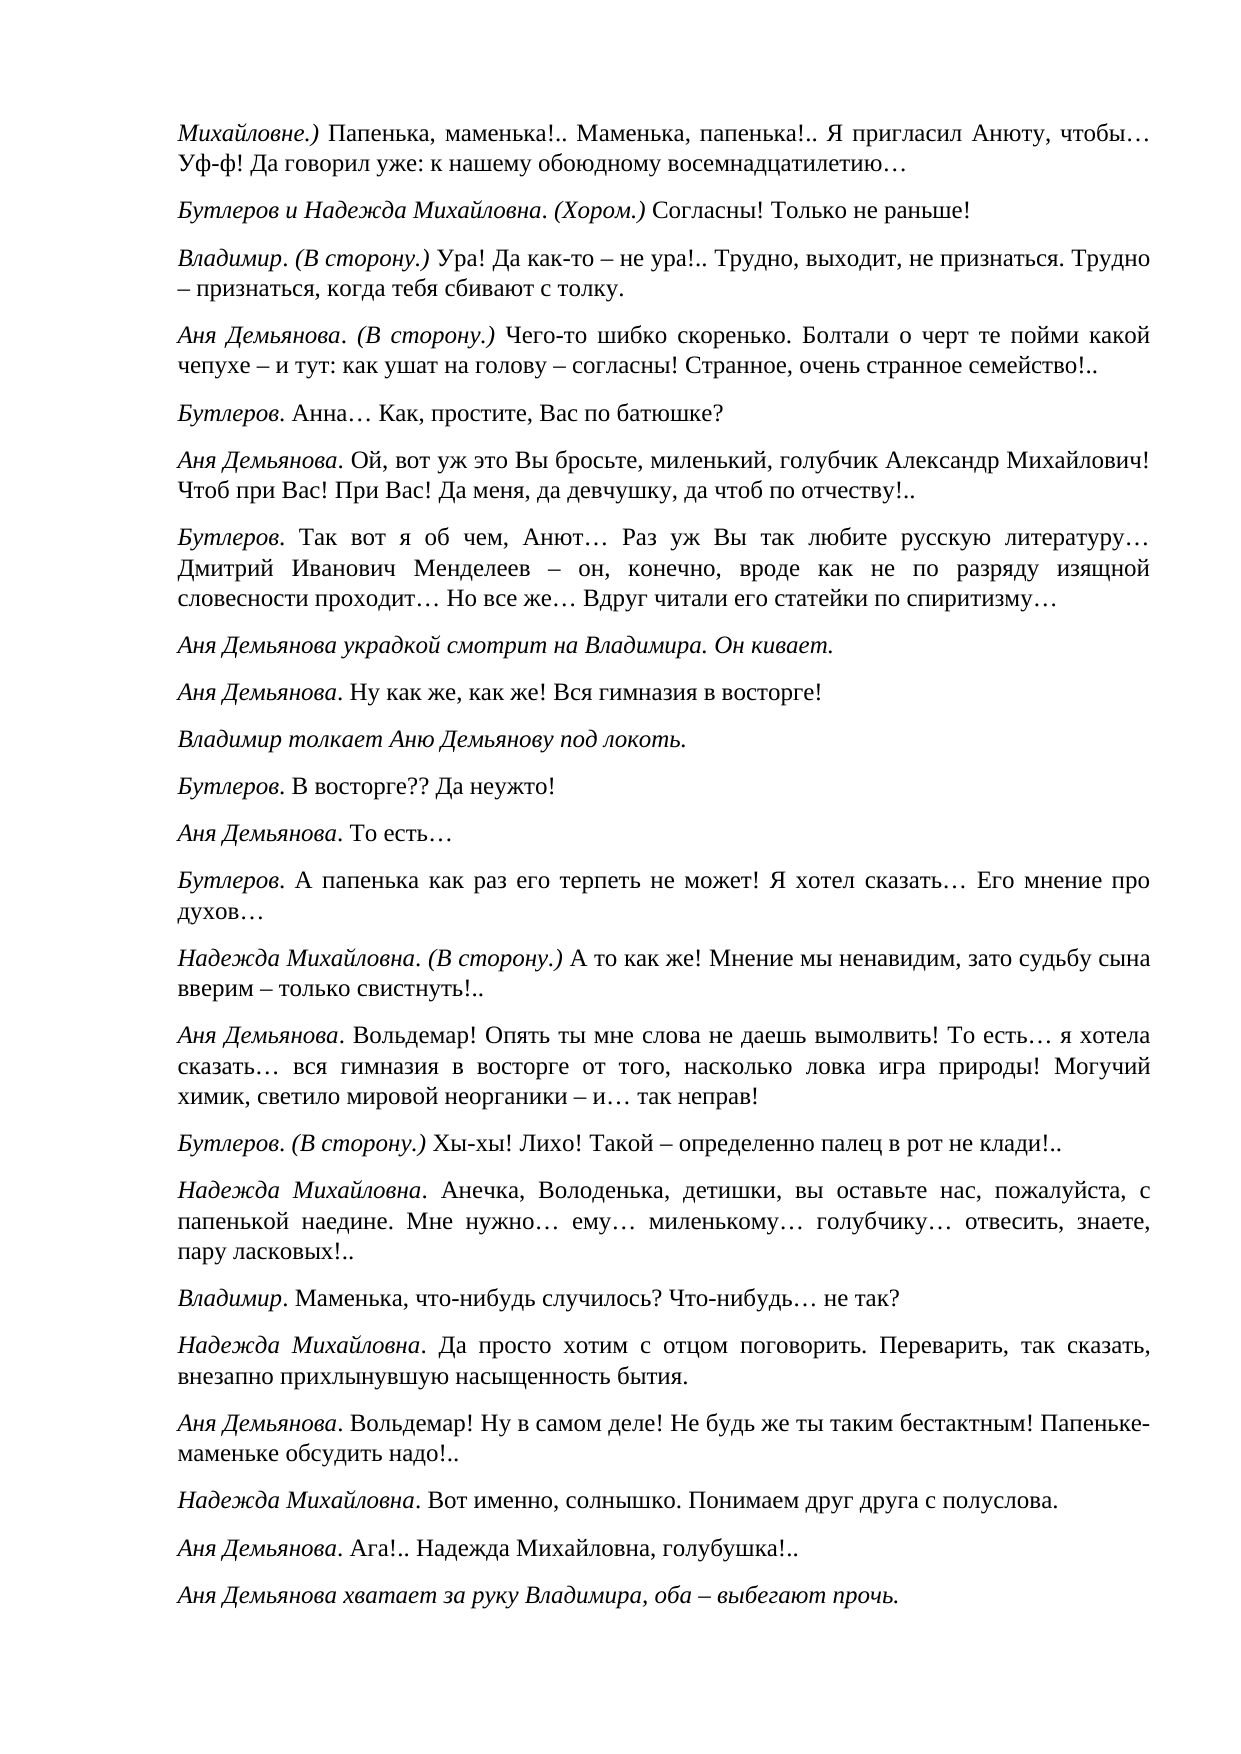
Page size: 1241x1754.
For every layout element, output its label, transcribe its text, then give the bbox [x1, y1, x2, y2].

text Аня Демьянова хватает за руку Владимира, оба – выбегают прочь. [177, 1580, 1152, 1608]
text Бутлеров и Надежда Михайловна. (Хором.) Согласны! Только не раньше! [177, 196, 1152, 224]
text Надежда Михайловна. Анечка, Володенька, детишки, вы оставьте нас, пожалуйста, с папенькой наедине. Мне нужно… ему… миленькому… голубчику… отвесить, знаете, пару ласковых!.. [177, 1176, 1152, 1265]
text Аня Демьянова украдкой смотрит на Владимира. Он кивает. [177, 630, 1152, 659]
text Аня Демьянова. Ага!.. Надежда Михайловна, голубушка!.. [177, 1533, 1152, 1561]
text Аня Демьянова. Вольдемар! Опять ты мне слова не даешь вымолвить! То есть… я хотела сказать… вся гимназия в восторге от того, насколько ловка игра природы! Могучий химик, светило мировой неорганики – и… так неправ! [177, 1021, 1152, 1110]
text Владимир. Маменька, что-нибудь случилось? Что-нибудь… не так? [177, 1283, 1152, 1312]
text Бутлеров. (В сторону.) Хы-хы! Лихо! Такой – определенно палец в рот не клади!.. [177, 1128, 1152, 1157]
text Аня Демьянова. (В сторону.) Чего-то шибко скоренько. Болтали о черт те пойми какой чепухе – и тут: как ушат на голову – согласны! Странное, очень странное семейство!.. [177, 320, 1152, 379]
text Аня Демьянова. Вольдемар! Ну в самом деле! Не будь же ты таким бестактным! Папеньке-маменьке обсудить надо!.. [177, 1408, 1152, 1467]
text Бутлеров. А папенька как раз его терпеть не может! Я хотел сказать… Его мнение про духов… [177, 866, 1152, 925]
text Бутлеров. В восторге?? Да неужто! [177, 771, 1152, 800]
text Аня Демьянова. Ой, вот уж это Вы бросьте, миленький, голубчик Александр Михайлович! Чтоб при Вас! При Вас! Да меня, да девчушку, да чтоб по отчеству!.. [177, 445, 1152, 504]
text Бутлеров. Так вот я об чем, Анют… Раз уж Вы так любите русскую литературу… Дмитрий Иванович Менделеев – он, конечно, вроде как не по разряду изящной словесности проходит… Но все же… Вдруг читали его статейки по спиритизму… [177, 522, 1152, 612]
text Владимир. (В сторону.) Ура! Да как-то – не ура!.. Трудно, выходит, не признаться. Трудно – признаться, когда тебя сбивают с толку. [177, 243, 1152, 302]
text Аня Демьянова. Ну как же, как же! Вся гимназия в восторге! [177, 677, 1152, 706]
text Аня Демьянова. То есть… [177, 818, 1152, 847]
text Бутлеров. Анна… Как, простите, Вас по батюшке? [177, 398, 1152, 426]
text Владимир толкает Аню Демьянову под локоть. [177, 724, 1152, 753]
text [177, 118, 1152, 177]
text Надежда Михайловна. (В сторону.) А то как же! Мнение мы ненавидим, зато судьбу сына вверим – только свистнуть!.. [177, 943, 1152, 1002]
text Надежда Михайловна. Вот именно, солнышко. Понимаем друг друга с полуслова. [177, 1486, 1152, 1514]
text Надежда Михайловна. Да просто хотим с отцом поговорить. Переварить, так сказать, внезапно прихлынувшую насыщенность бытия. [177, 1331, 1152, 1390]
